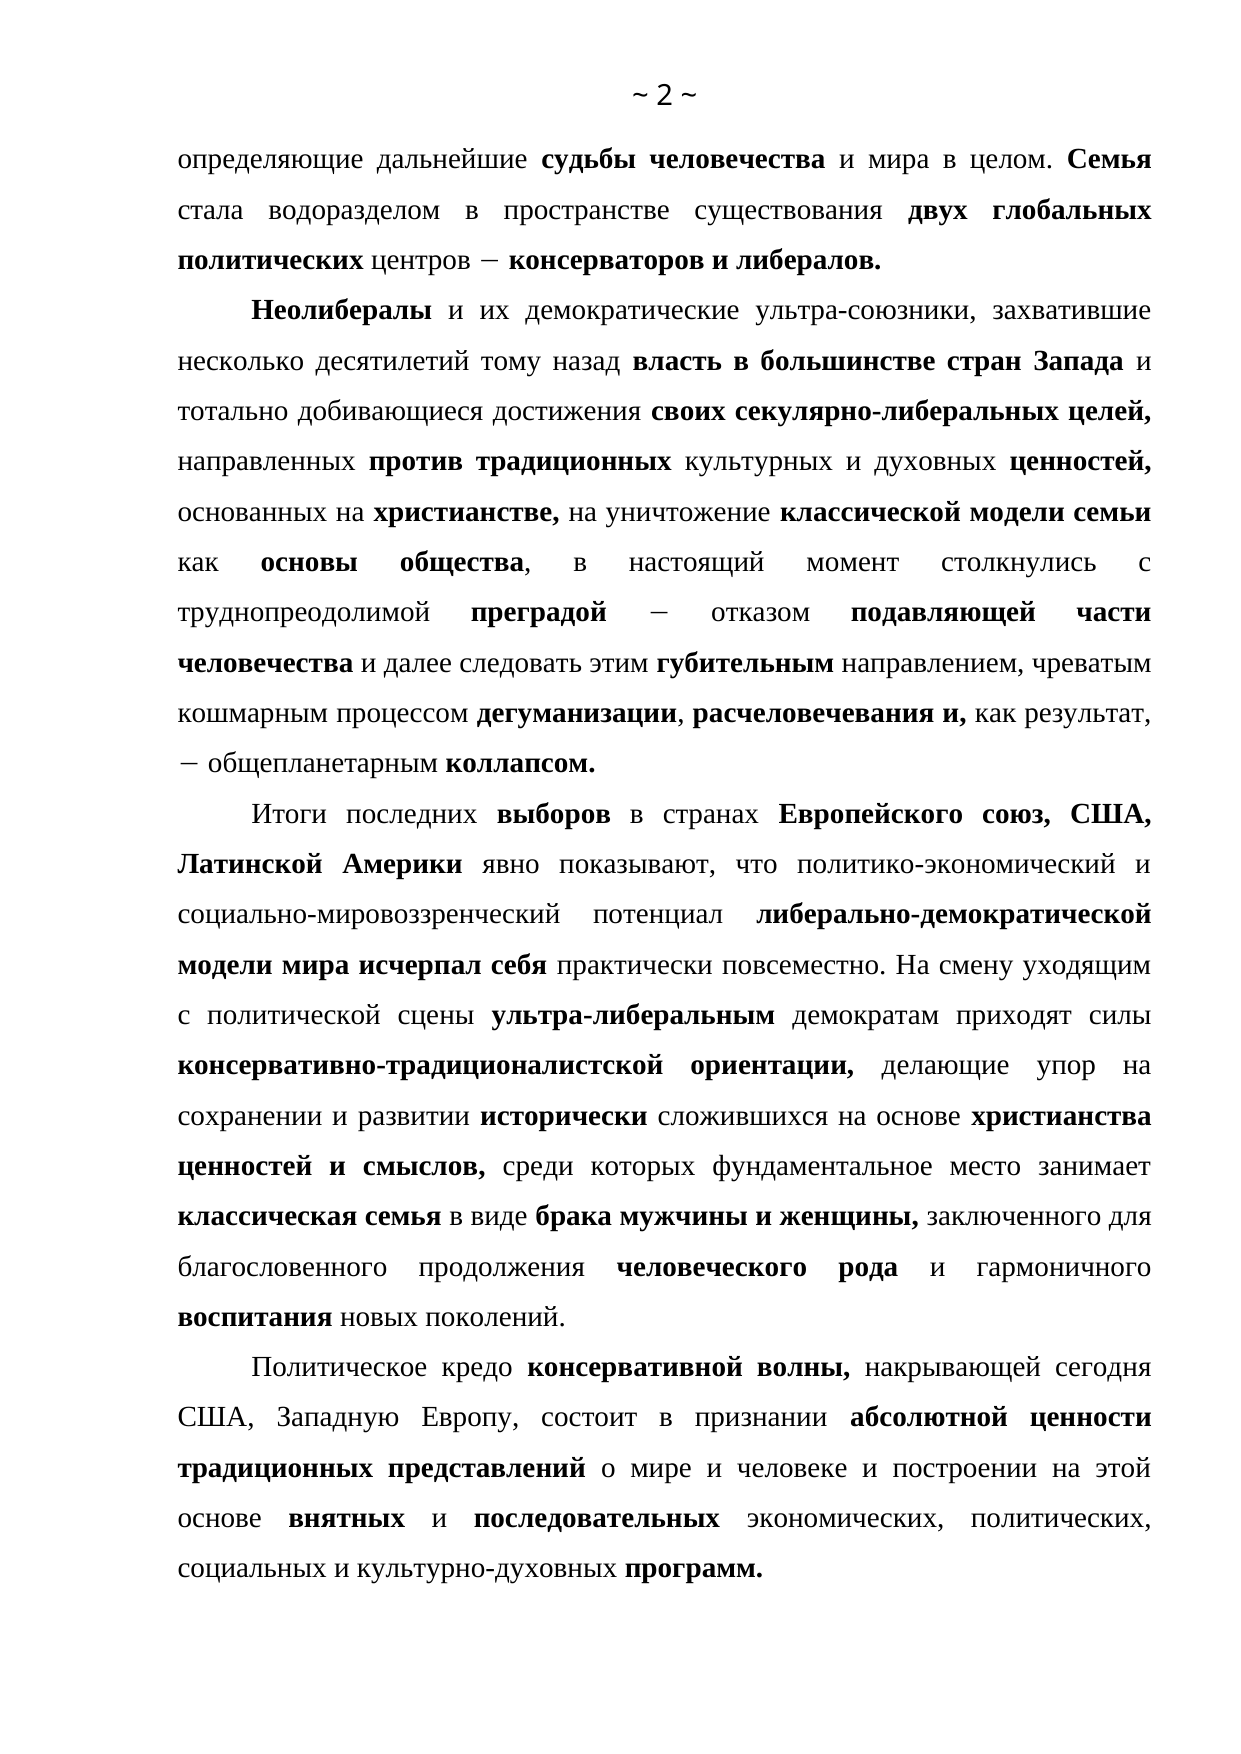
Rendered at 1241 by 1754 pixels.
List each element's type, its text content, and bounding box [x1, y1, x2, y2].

text Итоги последних выборов в странах Европейского союз, США, Латинской Америки явно показывают, что политико-экономический и социально-мировоззренческий потенциал либерально-демократической модели мира исчерпал себя практически повсеместно. На смену уходящим с политической сцены ультра-либеральным демократам приходят силы консервативно-традиционалистской ориентации, делающие упор на сохранении и развитии исторически сложившихся на основе христианства ценностей и смыслов, среди которых фундаментальное место занимает классическая семья в виде брака мужчины и женщины, заключенного для благословенного продолжения человеческого рода и гармоничного воспитания новых поколений. [177, 796, 1152, 1332]
text Неолибералы и их демократические ультра-союзники, захватившие несколько десятилетий тому назад власть в большинстве стран Запада и тотально добивающиеся достижения своих секулярно-либеральных целей, направленных против традиционных культурных и духовных ценностей, основанных на христианстве, на уничтожение классической модели семьи как основы общества, в настоящий момент столкнулись с труднопреодолимой преградой отказом подавляющей части человечества и далее следовать этим губительным направлением, чреватым кошмарным процессом дегуманизации, расчеловечевания и, как результат, общепланетарным коллапсом. [177, 292, 1152, 779]
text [177, 141, 1152, 276]
text Политическое кредо консервативной волны, накрывающей сегодня США, Западную Европу, состоит в признании абсолютной ценности традиционных представлений о мире и человеке и построении на этой основе внятных и последовательных экономических, политических, социальных и культурно-духовных программ. [177, 1349, 1152, 1584]
